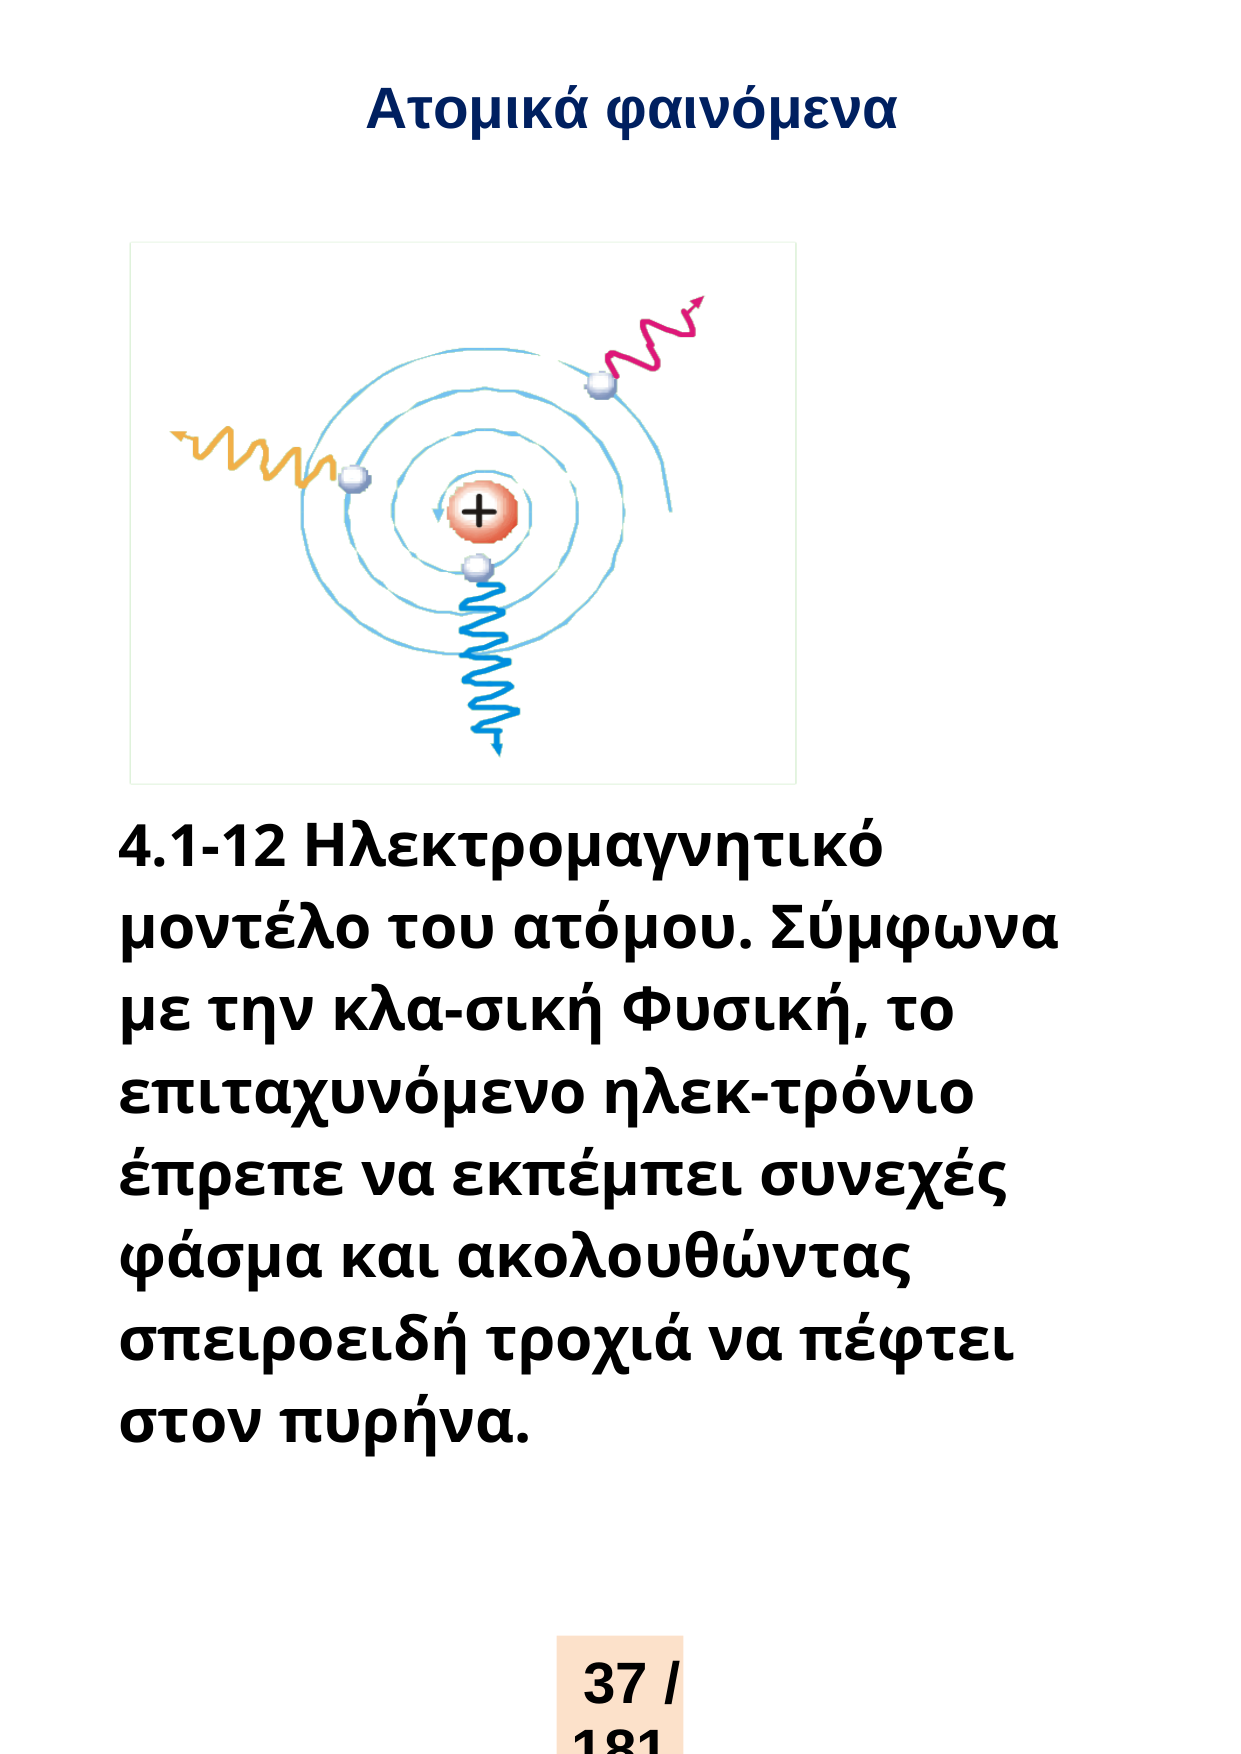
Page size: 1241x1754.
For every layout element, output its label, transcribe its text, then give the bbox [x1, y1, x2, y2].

picture [118, 233, 806, 789]
text 4.1-12 Ηλεκτρομαγνητικό μοντέλο του ατόμου. Σύμφωνα με την κλα-σική Φυσική, το επιταχυνόμενο ηλεκ-τρόνιο έπρεπε να εκπέμπει συνεχές φάσμα και ακολουθώντας σπειροειδή τροχιά να πέφτει στον πυρήνα. [118, 802, 1122, 1460]
